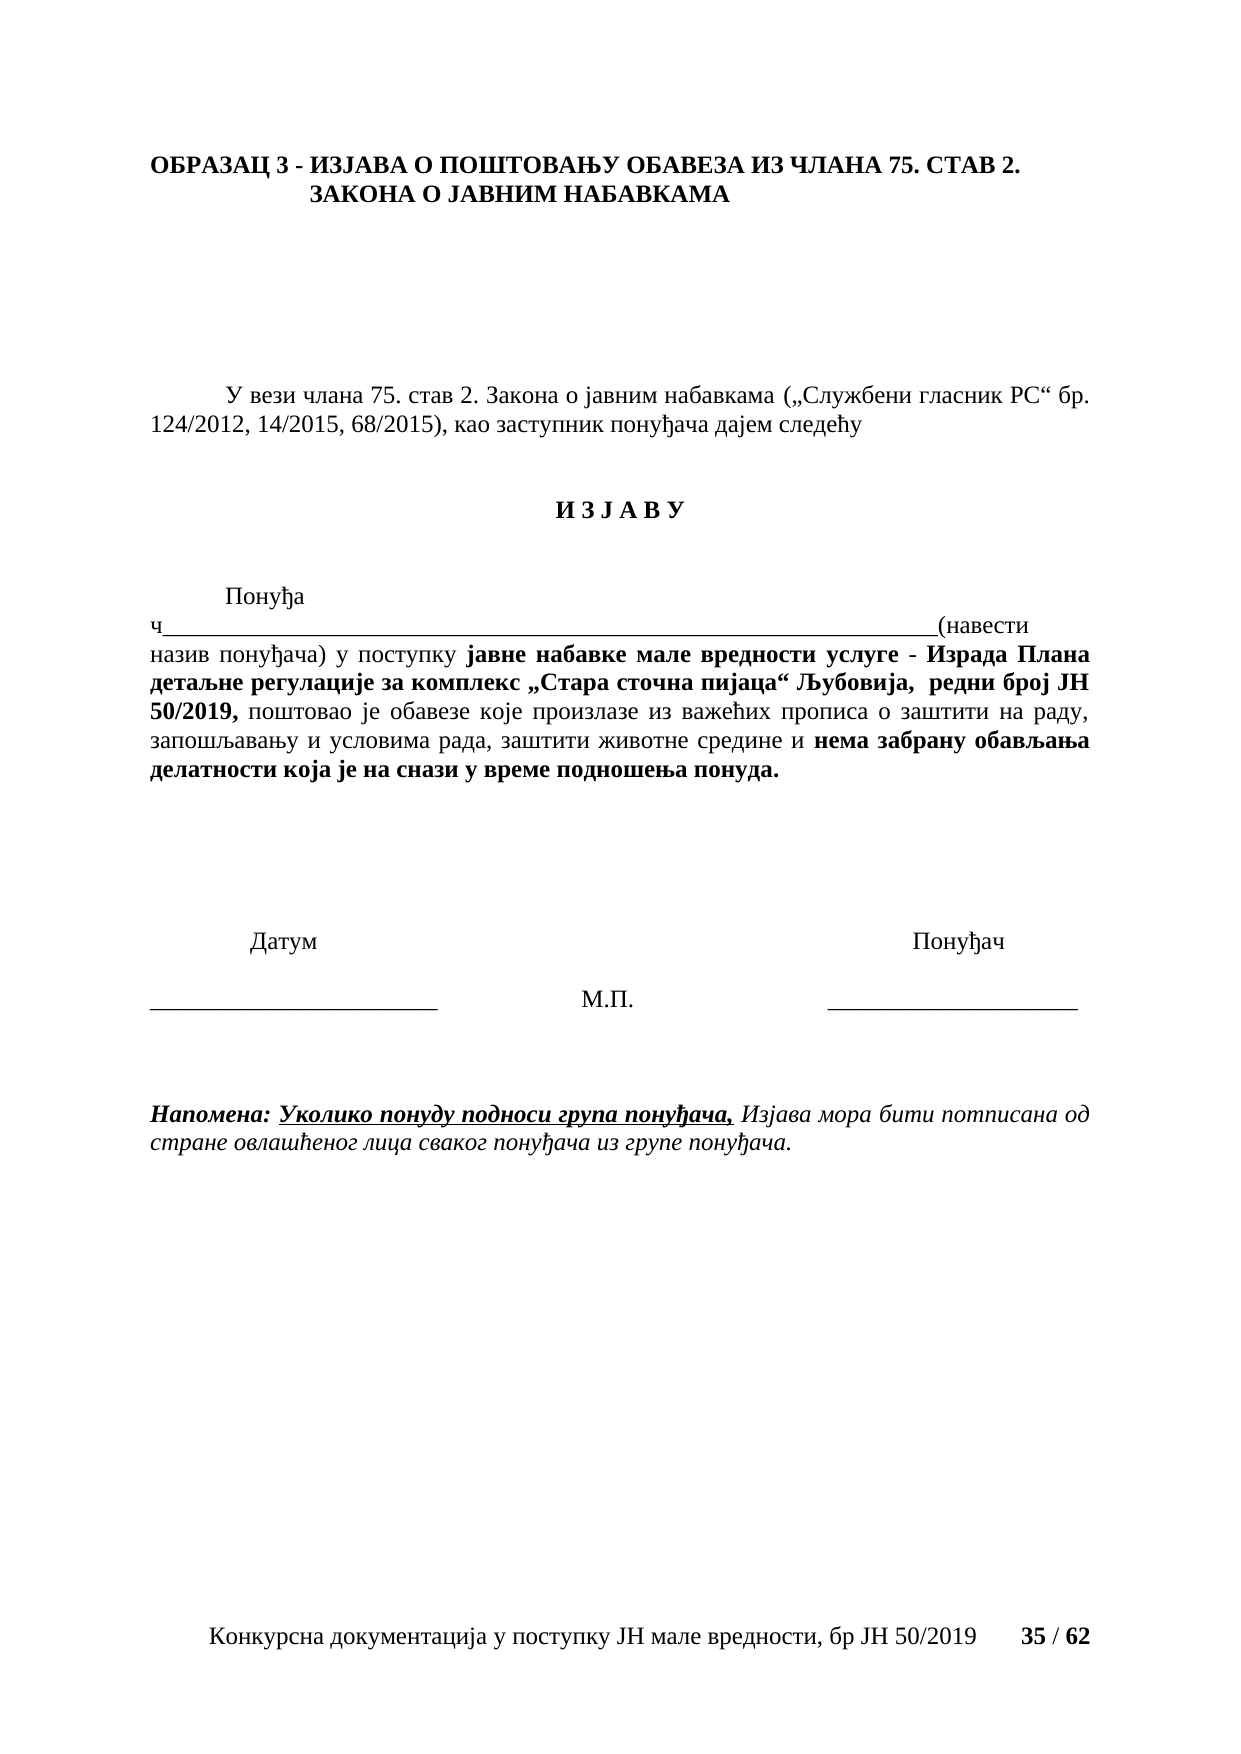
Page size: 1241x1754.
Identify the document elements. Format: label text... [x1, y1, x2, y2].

text Понуђач______________________________________________________________(навести назив понуђача) у поступку јавне набавке мале вредности услуге - Израда Плана детаљне регулације за комплекс „Стара сточна пијаца“ Љубовија, редни број ЈН 50/2019, поштовао је обавезе које произлазе из важећих прописа о заштити на раду, запошљавању и условима рада, заштити животне средине и нема забрану обављања делатности која је на снази у време подношења понуда. [150, 581, 1090, 782]
text Датум Понуђач [187, 926, 1090, 955]
text Напомена: Уколико понуду подноси група понуђача, Изјава мора бити потписана од стране овлашћеног лица сваког понуђача из групе понуђача. [150, 1099, 1090, 1156]
text У вези члана 75. став 2. Закона о јавним набавкама („Службени гласник РС“ бр. 124/2012, 14/2015, 68/2015), као заступник понуђача дајем следећу [150, 380, 1090, 437]
text _______________________ М.П. ____________________ [150, 984, 1090, 1012]
text ОБРАЗАЦ 3 - ИЗЈАВА О ПОШТОВАЊУ ОБАВЕЗА ИЗ ЧЛАНА 75. СТАВ 2. ЗАКОНА О ЈАВНИМ НАБАВКАМА [150, 150, 1090, 207]
text И З Ј А В У [150, 495, 1090, 524]
